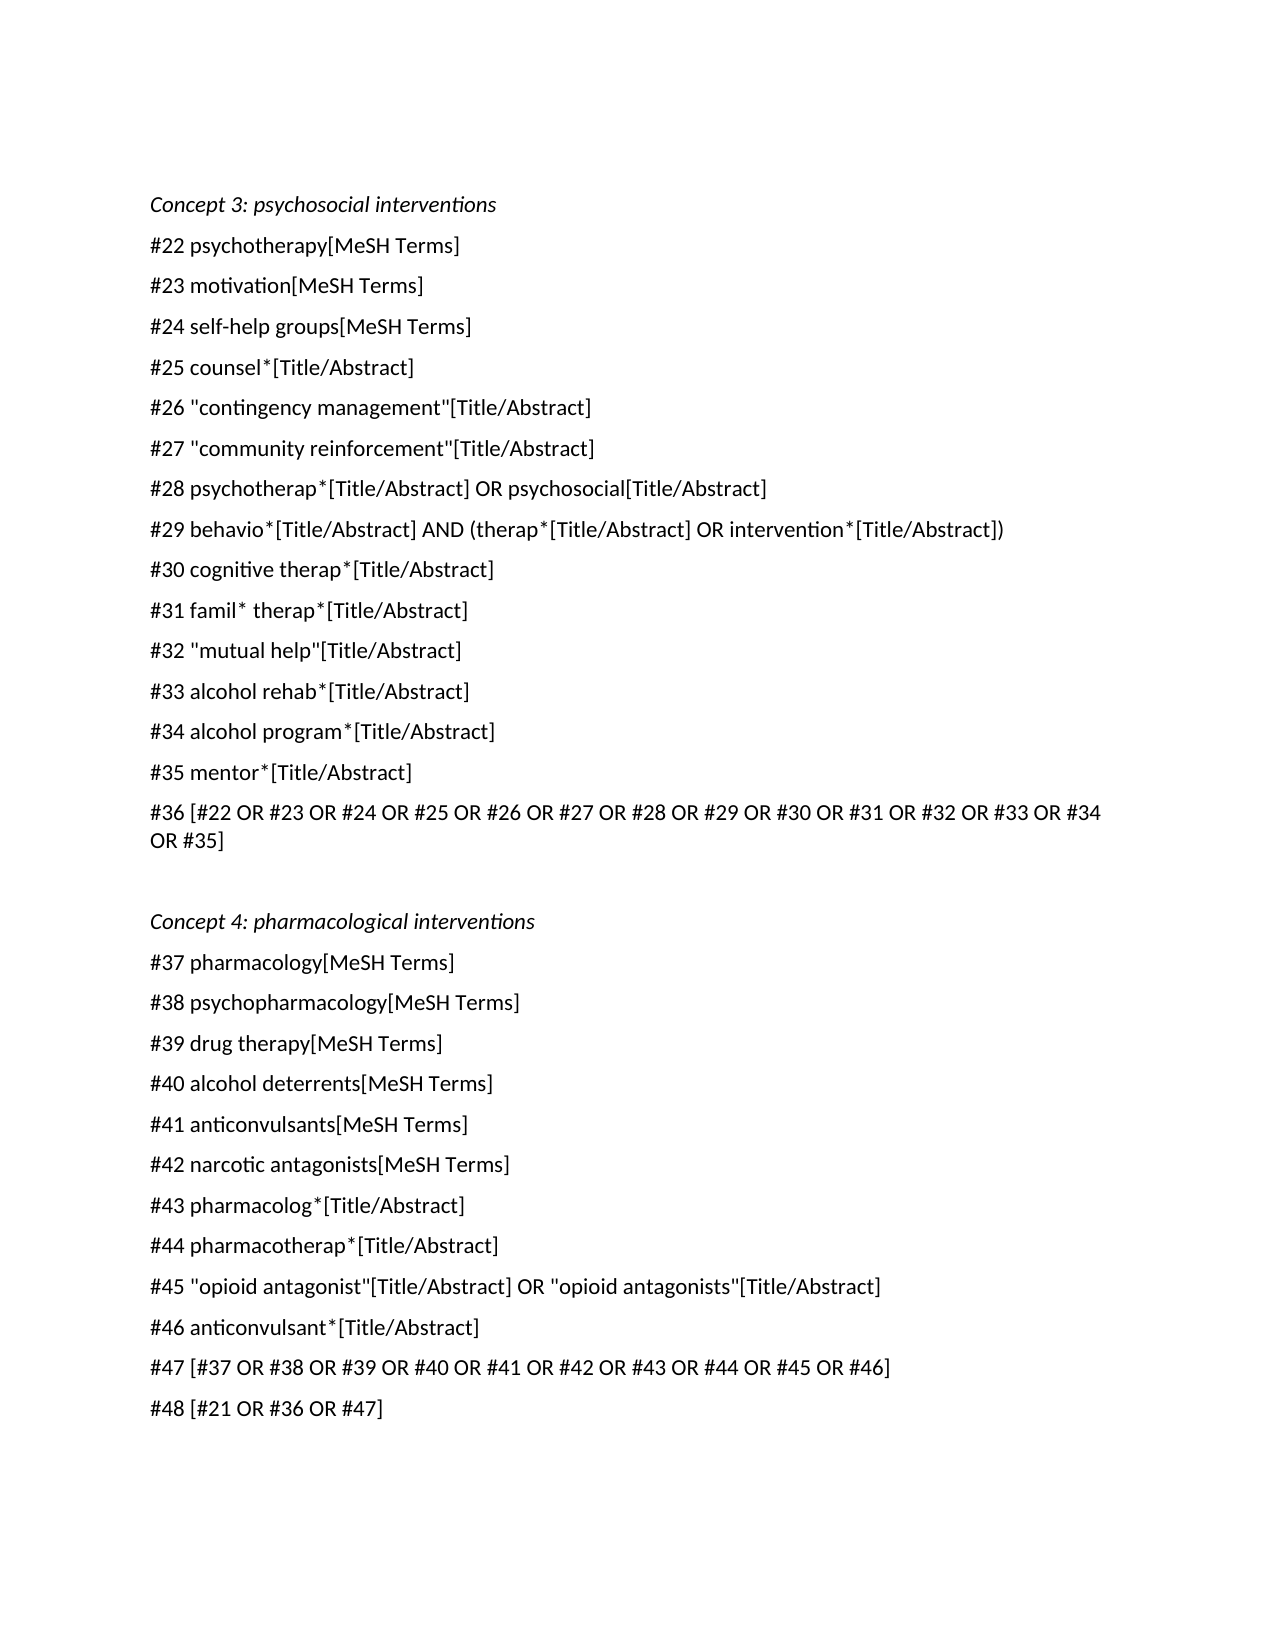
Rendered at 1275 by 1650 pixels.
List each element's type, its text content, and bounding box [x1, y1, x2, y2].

text #27 "community reinforcement"[Title/Abstract] [150, 434, 1125, 462]
text #34 alcohol program*[Title/Abstract] [150, 717, 1125, 745]
text #24 self-help groups[MeSH Terms] [150, 312, 1125, 340]
text Concept 3: psychosocial interventions [150, 191, 1125, 218]
text #35 mentor*[Title/Abstract] [150, 758, 1125, 786]
text #23 motivation[MeSH Terms] [150, 272, 1125, 299]
text #44 pharmacotherap*[Title/Abstract] [150, 1232, 1125, 1259]
text #45 "opioid antagonist"[Title/Abstract] OR "opioid antagonists"[Title/Abstract] [150, 1272, 1125, 1300]
text #38 psychopharmacology[MeSH Terms] [150, 988, 1125, 1016]
text #39 drug therapy[MeSH Terms] [150, 1029, 1125, 1057]
text #28 psychotherap*[Title/Abstract] OR psychosocial[Title/Abstract] [150, 474, 1125, 502]
text #33 alcohol rehab*[Title/Abstract] [150, 677, 1125, 705]
text #46 anticonvulsant*[Title/Abstract] [150, 1313, 1125, 1341]
text #43 pharmacolog*[Title/Abstract] [150, 1191, 1125, 1219]
text #47 [#37 OR #38 OR #39 OR #40 OR #41 OR #42 OR #43 OR #44 OR #45 OR #46] [150, 1353, 1125, 1381]
text #22 psychotherapy[MeSH Terms] [150, 231, 1125, 259]
text #32 "mutual help"[Title/Abstract] [150, 636, 1125, 664]
text #31 famil* therap*[Title/Abstract] [150, 596, 1125, 624]
text #40 alcohol deterrents[MeSH Terms] [150, 1069, 1125, 1097]
text #48 [#21 OR #36 OR #47] [150, 1394, 1125, 1422]
text #41 anticonvulsants[MeSH Terms] [150, 1110, 1125, 1138]
text #25 counsel*[Title/Abstract] [150, 353, 1125, 381]
text #30 cognitive therap*[Title/Abstract] [150, 555, 1125, 583]
text #37 pharmacology[MeSH Terms] [150, 948, 1125, 976]
text #29 behavio*[Title/Abstract] AND (therap*[Title/Abstract] OR intervention*[Title/Abstract]) [150, 515, 1125, 543]
text #36 [#22 OR #23 OR #24 OR #25 OR #26 OR #27 OR #28 OR #29 OR #30 OR #31 OR #32 OR #33 OR #34 OR #35] [150, 798, 1125, 854]
text #26 "contingency management"[Title/Abstract] [150, 393, 1125, 421]
text Concept 4: pharmacological interventions [150, 907, 1125, 935]
text #42 narcotic antagonists[MeSH Terms] [150, 1151, 1125, 1178]
